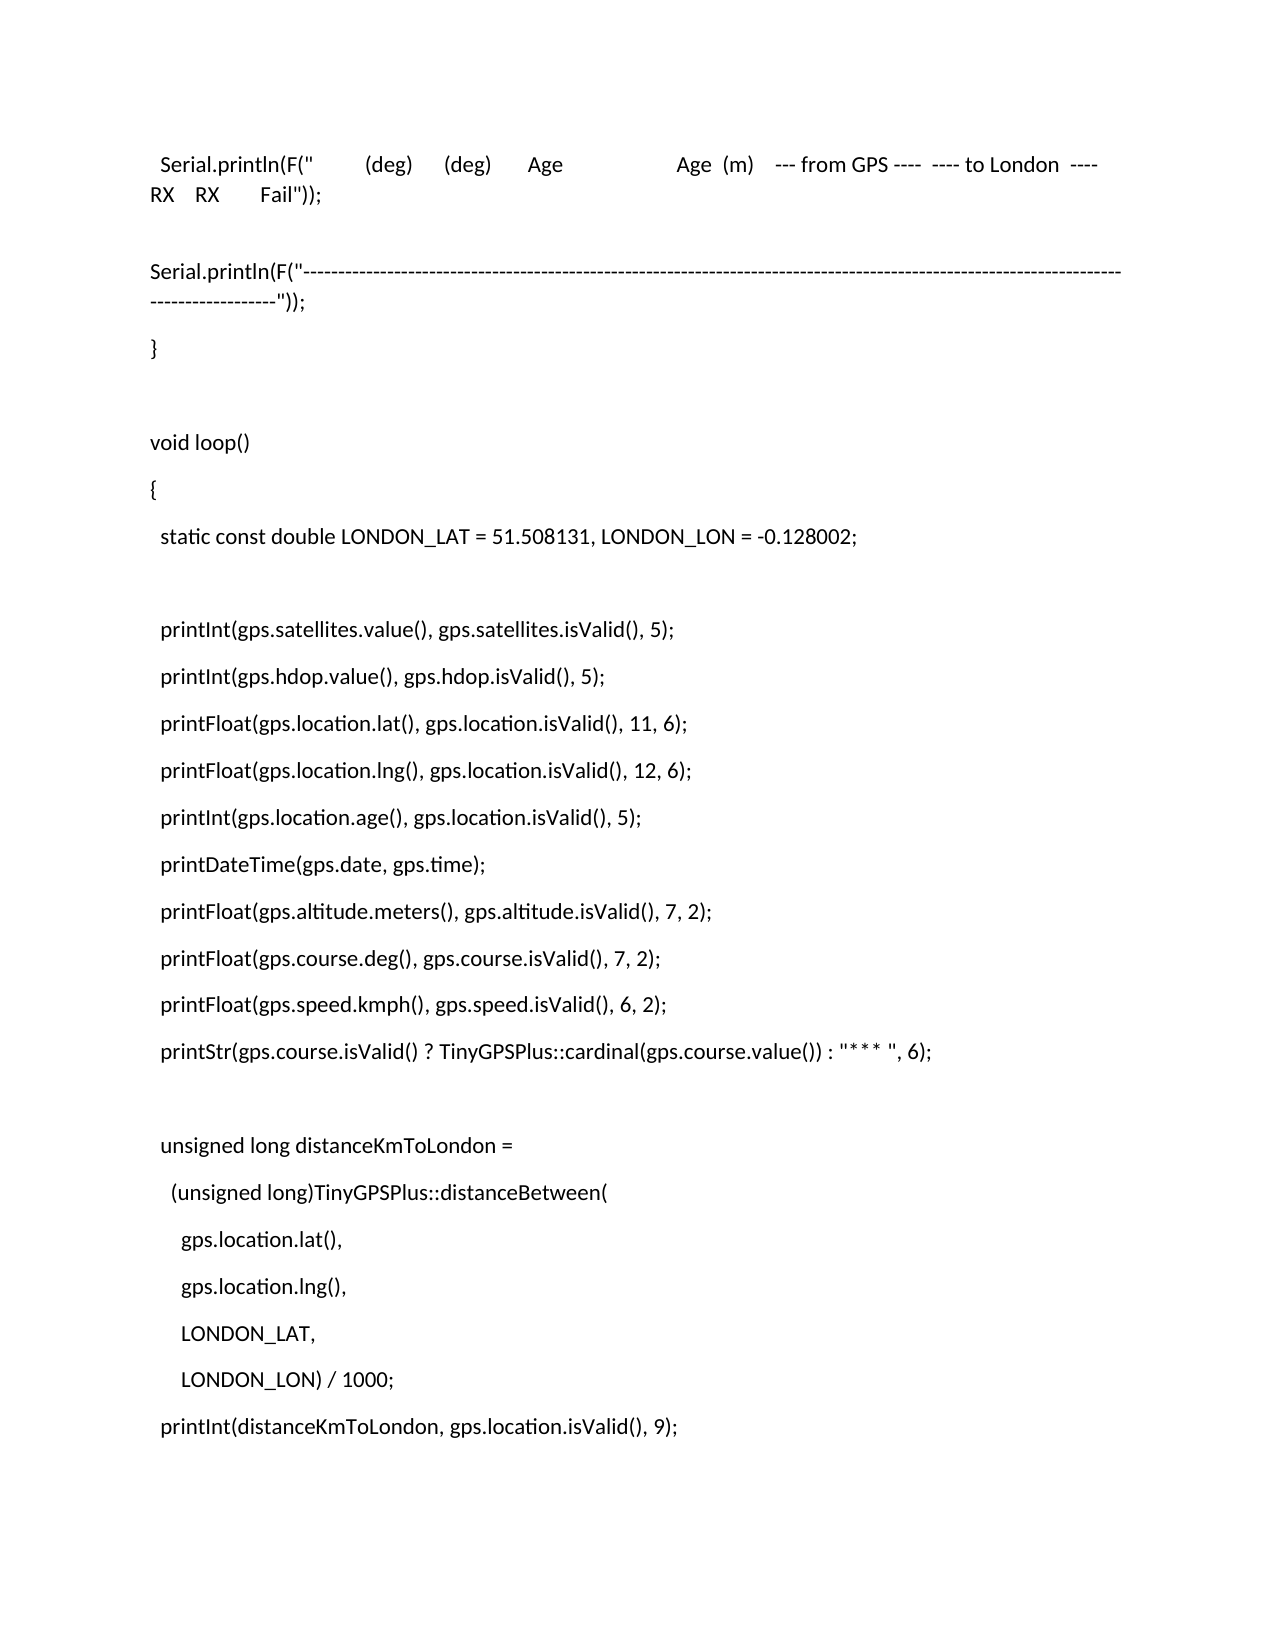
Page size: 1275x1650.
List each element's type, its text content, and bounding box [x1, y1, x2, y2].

text LONDON_LAT, [150, 1319, 1125, 1347]
text } [150, 334, 1125, 362]
text unsigned long distanceKmToLondon = [150, 1131, 1125, 1159]
text printFloat(gps.altitude.meters(), gps.altitude.isValid(), 7, 2); [150, 897, 1125, 925]
text printDateTime(gps.date, gps.time); [150, 850, 1125, 878]
text printInt(distanceKmToLondon, gps.location.isValid(), 9); [150, 1412, 1125, 1441]
text printFloat(gps.speed.kmph(), gps.speed.isValid(), 6, 2); [150, 991, 1125, 1019]
text printInt(gps.satellites.value(), gps.satellites.isValid(), 5); [150, 616, 1125, 644]
text gps.location.lng(), [150, 1272, 1125, 1300]
text Serial.println(F("---------------------------------------------------------------------------------------------------------------------------------------")); [150, 227, 1125, 316]
text (unsigned long)TinyGPSPlus::distanceBetween( [150, 1178, 1125, 1206]
text printFloat(gps.location.lng(), gps.location.isValid(), 12, 6); [150, 756, 1125, 784]
text printStr(gps.course.isValid() ? TinyGPSPlus::cardinal(gps.course.value()) : "*** ", 6); [150, 1037, 1125, 1066]
text void loop() [150, 428, 1125, 456]
text printFloat(gps.location.lat(), gps.location.isValid(), 11, 6); [150, 709, 1125, 737]
text Serial.println(F(" (deg) (deg) Age Age (m) --- from GPS ---- ---- to London ---- RX RX Fail")); [150, 150, 1125, 208]
text LONDON_LON) / 1000; [150, 1366, 1125, 1394]
text printInt(gps.location.age(), gps.location.isValid(), 5); [150, 803, 1125, 831]
text gps.location.lat(), [150, 1225, 1125, 1253]
text static const double LONDON_LAT = 51.508131, LONDON_LON = -0.128002; [150, 522, 1125, 550]
text printFloat(gps.course.deg(), gps.course.isValid(), 7, 2); [150, 944, 1125, 972]
text printInt(gps.hdop.value(), gps.hdop.isValid(), 5); [150, 662, 1125, 691]
text { [150, 475, 1125, 503]
